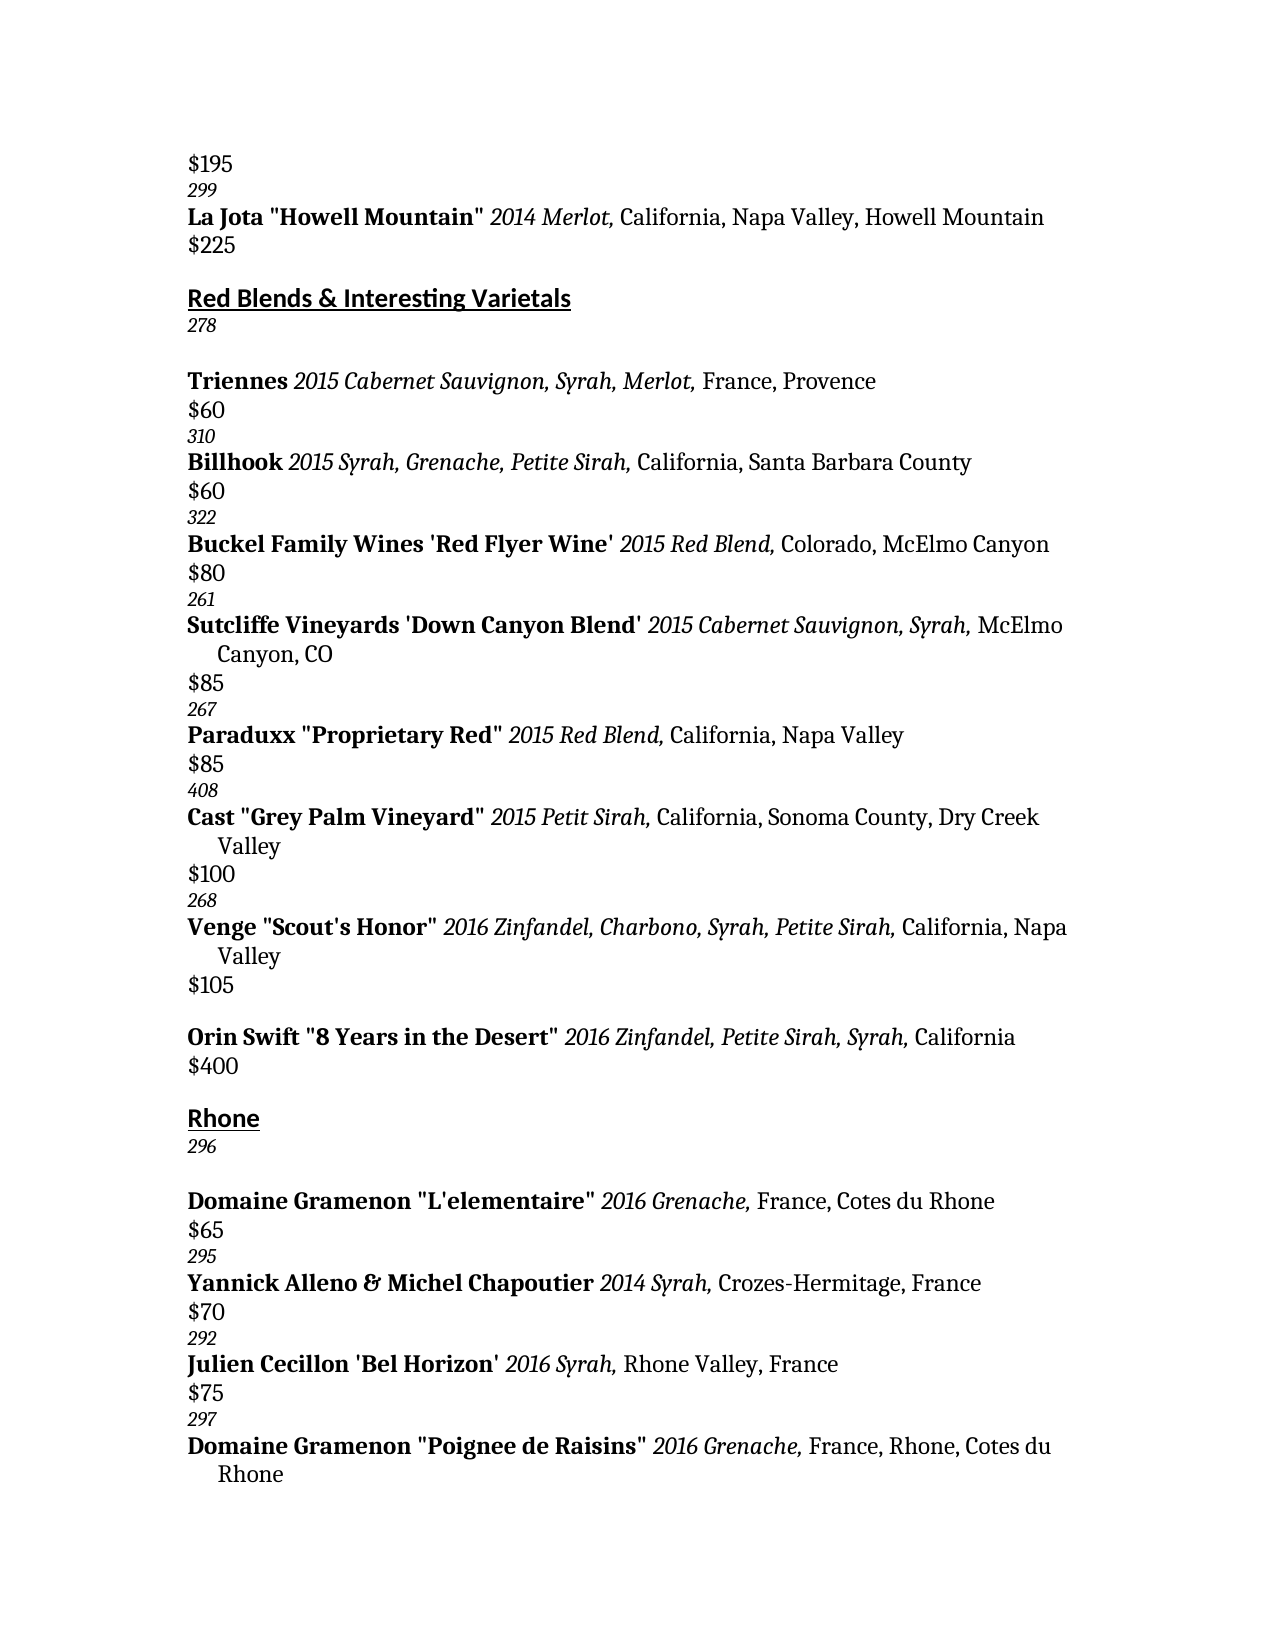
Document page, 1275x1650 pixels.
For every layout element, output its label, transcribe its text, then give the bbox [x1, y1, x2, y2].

text Rhone [187, 1102, 1087, 1134]
text Red Blends & Interesting Varietals [187, 281, 1087, 314]
